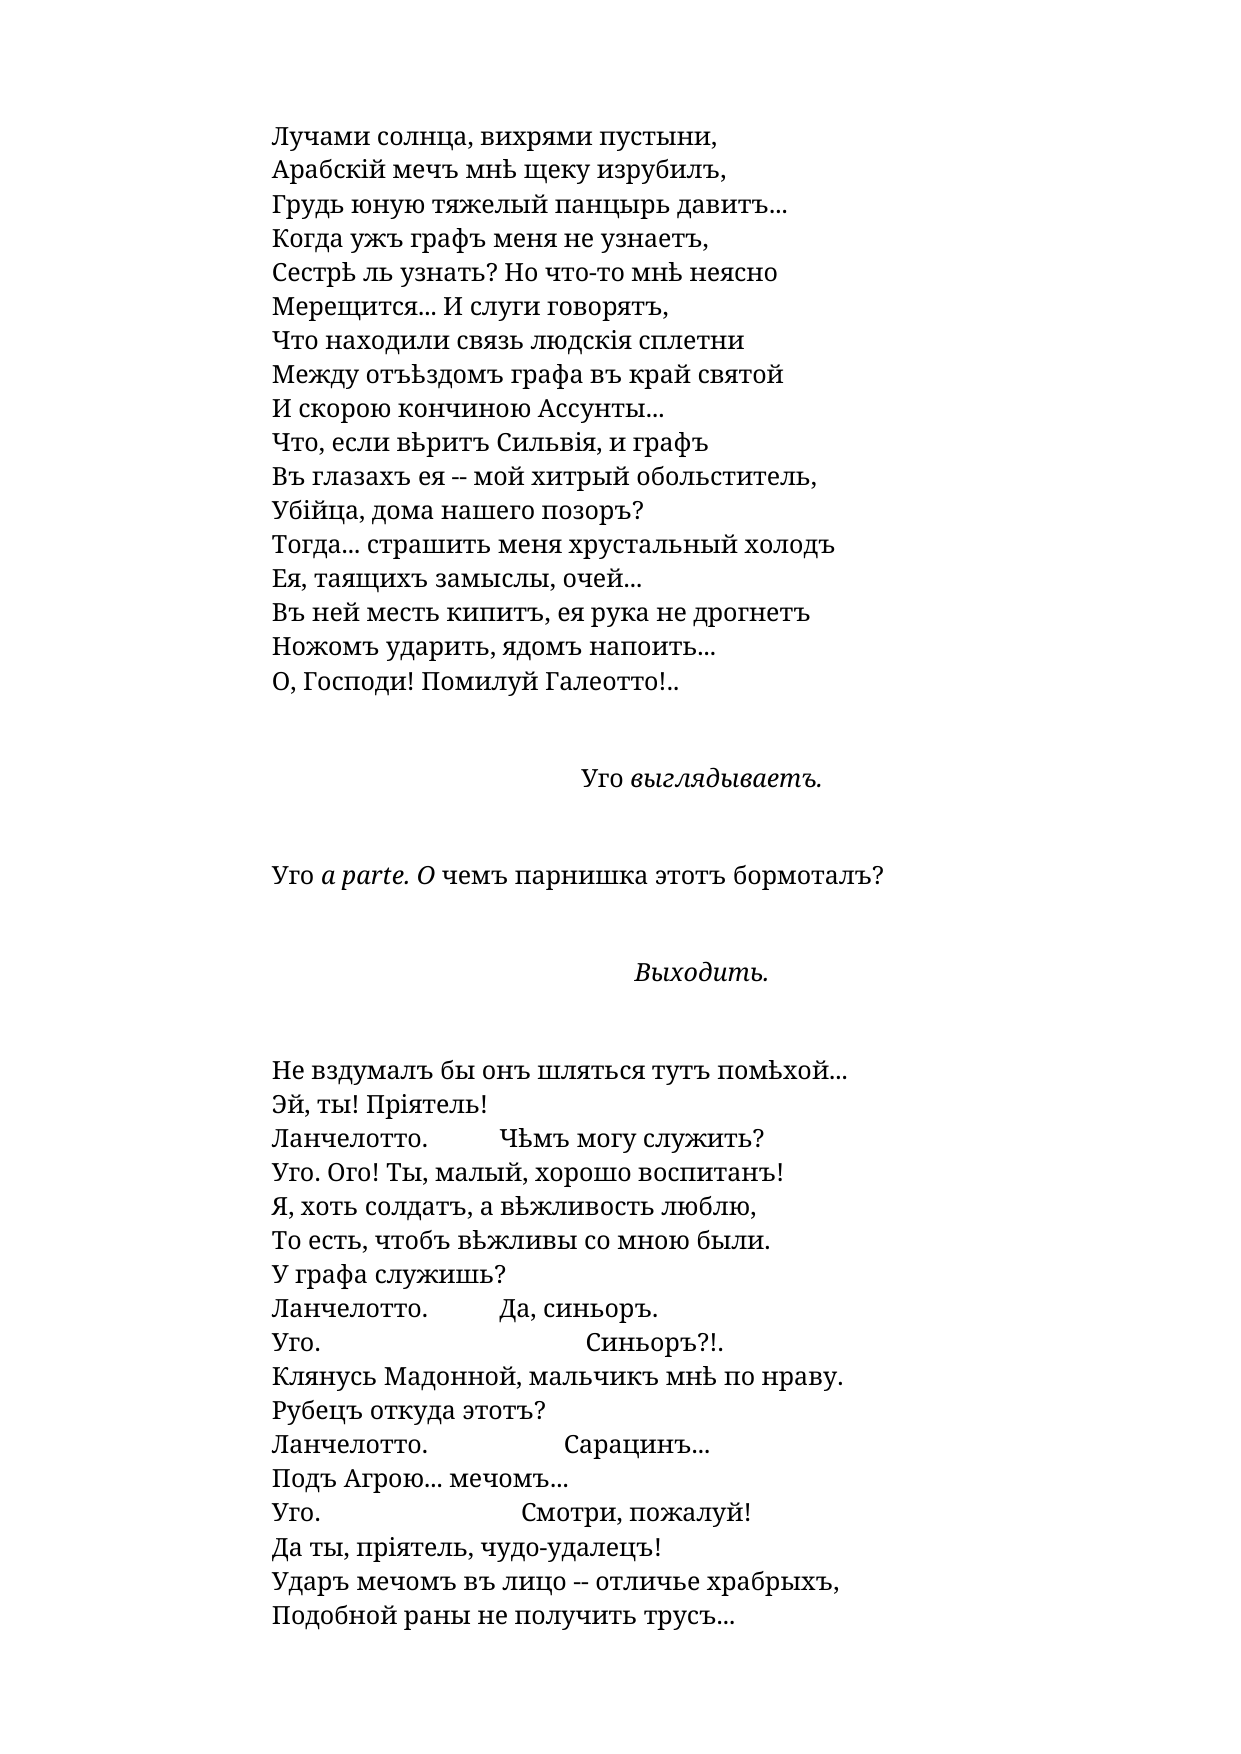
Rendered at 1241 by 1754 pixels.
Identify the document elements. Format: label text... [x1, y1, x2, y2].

text Арабскій мечъ мнѣ щеку изрубилъ, [252, 152, 1152, 186]
text Выходить. [252, 955, 1152, 989]
text Въ глазахъ ея -- мой хитрый обольститель, [252, 459, 1152, 493]
text Я, хоть солдатъ, а вѣжливость люблю, [252, 1188, 1152, 1223]
text Когда ужъ графъ меня не узнаетъ, [252, 220, 1152, 254]
text Ея, таящихъ замыслы, очей... [252, 561, 1152, 595]
text Да ты, пріятель, чудо-удалецъ! [252, 1529, 1152, 1563]
text Ланчелотто. Чѣмъ могу служить? [252, 1120, 1152, 1154]
text Убійца, дома нашего позоръ? [252, 493, 1152, 527]
text У графа служишь? [252, 1257, 1152, 1291]
text Не вздумалъ бы онъ шляться тутъ помѣхой... [252, 1052, 1152, 1086]
text Что находили связь людскія сплетни [252, 322, 1152, 357]
text Тогда... страшить меня хрустальный холодъ [252, 527, 1152, 561]
text Ланчелотто. Сарацинъ... [252, 1427, 1152, 1461]
text Сестрѣ ль узнать? Но что-то мнѣ неясно [252, 254, 1152, 288]
text Ланчелотто. Да, синьоръ. [252, 1291, 1152, 1325]
text Уго. Синьоръ?!. [252, 1325, 1152, 1359]
text Ножомъ ударить, ядомъ напоить... [252, 629, 1152, 663]
text Что, если вѣритъ Сильвія, и графъ [252, 425, 1152, 459]
text Эй, ты! Пріятель! [252, 1086, 1152, 1120]
text О, Господи! Помилуй Галеотто!.. [252, 663, 1152, 697]
text То есть, чтобъ вѣжливы со мною были. [252, 1223, 1152, 1257]
text Ударъ мечомъ въ лицо -- отличье храбрыхъ, [252, 1563, 1152, 1597]
text Подъ Агрою... мечомъ... [252, 1461, 1152, 1495]
text Клянусь Мадонной, мальчикъ мнѣ по нраву. [252, 1359, 1152, 1393]
text Въ ней месть кипитъ, ея рука не дрогнетъ [252, 595, 1152, 629]
text Лучами солнца, вихрями пустыни, [252, 118, 1152, 152]
text Уго выглядываетъ. [252, 760, 1152, 794]
text Уго. Ого! Ты, малый, хорошо воспитанъ! [252, 1154, 1152, 1188]
text Грудь юную тяжелый панцырь давитъ... [252, 186, 1152, 220]
text Между отъѣздомъ графа въ край святой [252, 357, 1152, 391]
text Уго. Смотри, пожалуй! [252, 1495, 1152, 1529]
text Мерещится... И слуги говорятъ, [252, 288, 1152, 322]
text И скорою кончиною Ассунты... [252, 391, 1152, 425]
text Уго а pаrte. O чемъ парнишка этотъ бормоталъ? [252, 858, 1152, 892]
text Рубецъ откуда этотъ? [252, 1393, 1152, 1427]
text Подобной раны не получить трусъ... [252, 1597, 1152, 1631]
